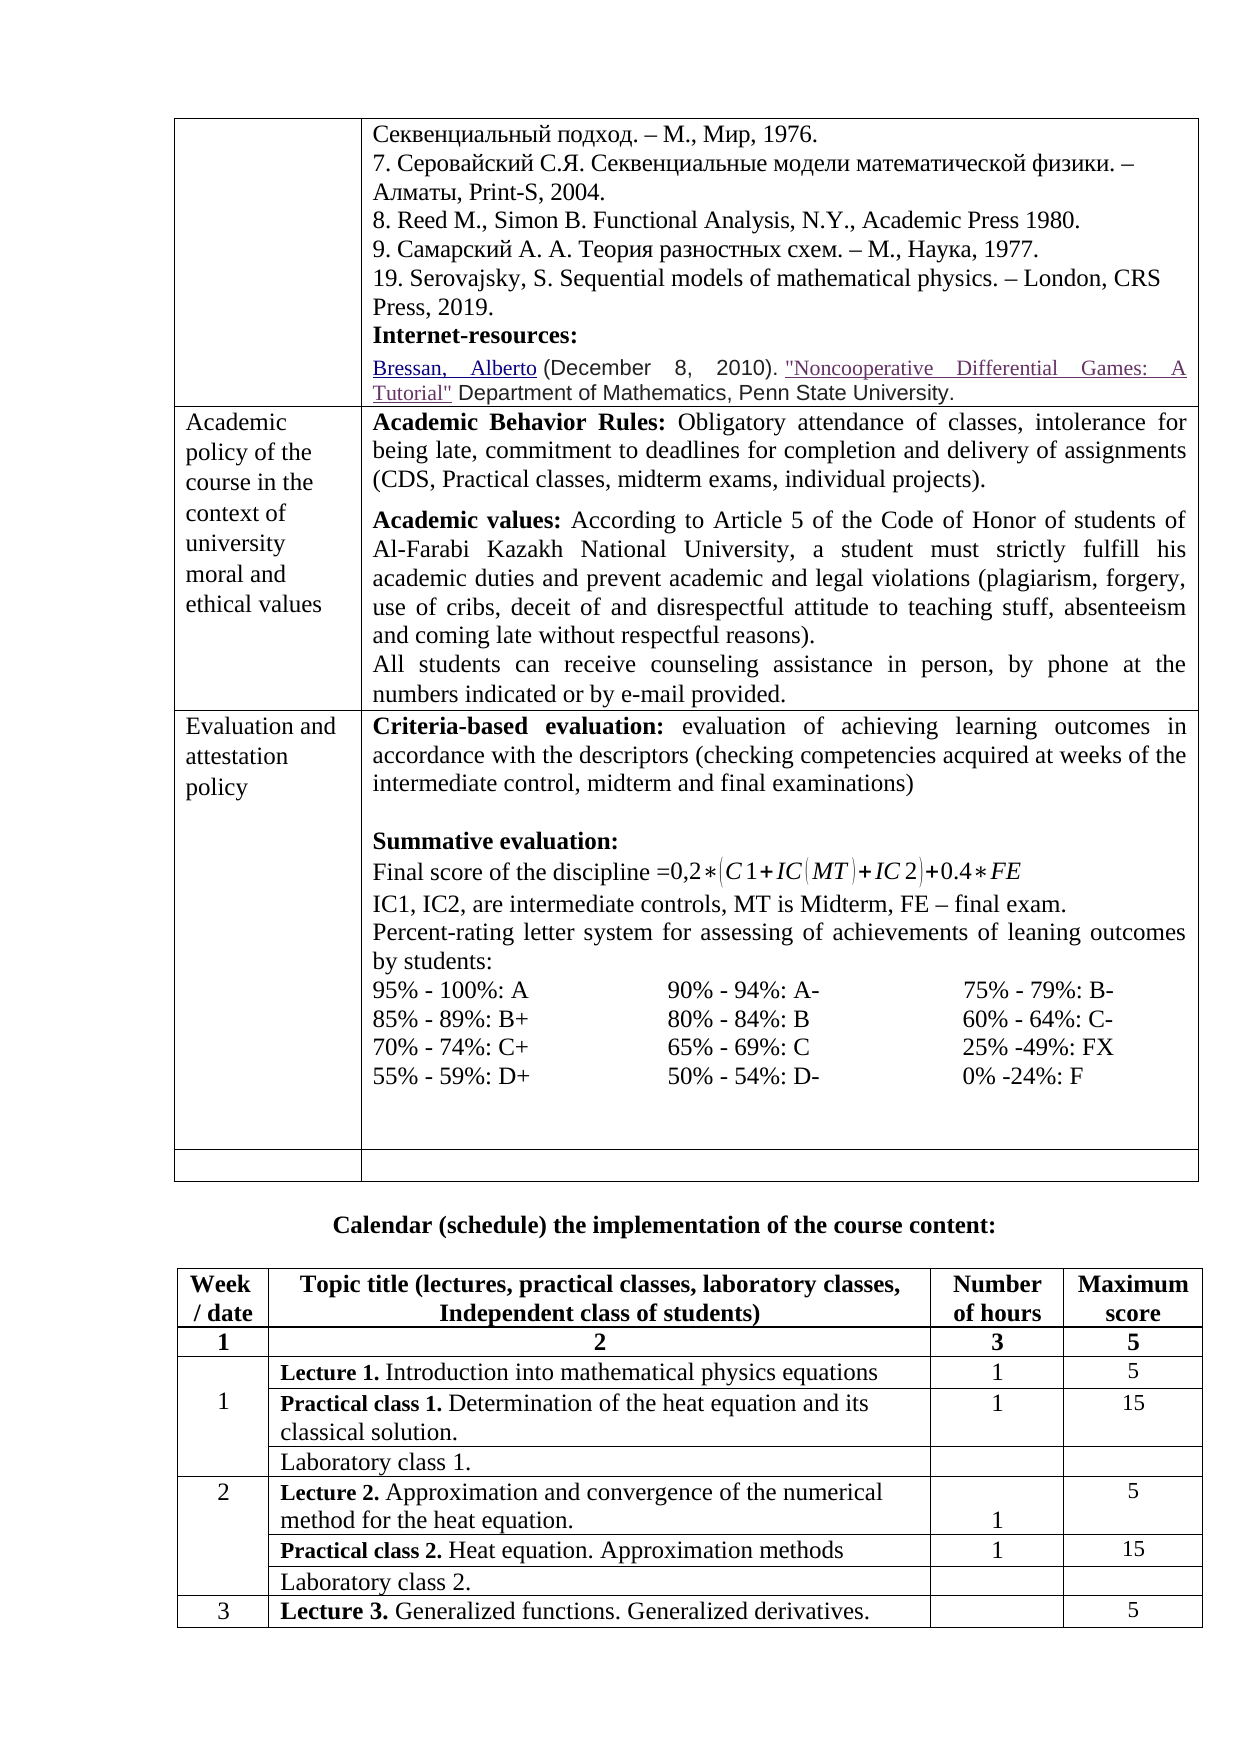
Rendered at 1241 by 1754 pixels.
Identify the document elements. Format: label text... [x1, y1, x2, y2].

table_cell [1064, 1447, 1202, 1476]
table_cell 1 [178, 1328, 268, 1356]
table_cell [931, 1447, 1063, 1476]
table_cell 15 [1064, 1389, 1202, 1446]
table_cell [1064, 1567, 1202, 1595]
table_cell 1 [931, 1477, 1063, 1534]
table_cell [269, 1596, 930, 1627]
table_cell 3 [931, 1328, 1063, 1356]
table_cell 2 [178, 1477, 268, 1595]
table_cell 15 [1064, 1535, 1202, 1566]
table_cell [175, 119, 361, 406]
table_cell 5 [1064, 1596, 1202, 1627]
table_cell Lecture 1. Introduction into mathematical physics equations [269, 1357, 930, 1387]
table_cell Practical class 1. Determination of the heat equation and its classical solution. [269, 1389, 930, 1446]
table_header Number of hours [931, 1269, 1063, 1326]
table_cell [175, 1150, 361, 1181]
table_cell 1 [178, 1357, 268, 1476]
table_cell Evaluation and attestation policy [175, 711, 361, 1149]
table_cell 1 [931, 1357, 1063, 1387]
table_cell Academic policy of the course in the context of university moral and ethical values [175, 407, 361, 710]
table_cell 1 [931, 1596, 1063, 1627]
table_cell 1 [931, 1535, 1063, 1566]
table_cell 5 [1064, 1328, 1202, 1356]
table_cell Laboratory class 2. [269, 1567, 930, 1595]
table_header Maximum score [1064, 1269, 1202, 1326]
table_cell 3 [178, 1596, 268, 1627]
table_cell 1 [931, 1389, 1063, 1446]
table_cell [362, 1150, 1198, 1181]
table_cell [362, 119, 1198, 406]
table_cell [931, 1567, 1063, 1595]
table_cell Lecture 2. Approximation and convergence of the numerical method for the heat equation. [269, 1477, 930, 1534]
table_cell 2 [269, 1328, 930, 1356]
table_cell Laboratory class 1. [269, 1447, 930, 1476]
table_cell Practical class 2. Heat equation. Approximation methods [269, 1535, 930, 1566]
table_header Topic title (lectures, practical classes, laboratory classes, Independent class of students) [269, 1269, 930, 1326]
text Calendar (schedule) the implementation of the course content: [177, 1210, 1152, 1239]
table_cell Criteria-based evaluation: evaluation of achieving learning outcomes in accordance with the descriptors (checking competencies acquired at weeks of the intermediate control, midterm and final examinations) Summative evaluation: Final score of the discipline = IC1, IC2, are intermediate controls, МТ is Midterm, FE – final exam. Percent-rating letter system for assessing of achievements of leaning outcomes by students: 95% - 100%: А 90% - 94%: А- 75% - 79%: В- 85% - 89%: В+ 80% - 84%: В 60% - 64%: С- 70% - 74%: С+ 65% - 69%: С 25% -49%: FX 55% - 59%: D+ 50% - 54%: D- 0% -24%: F [362, 711, 1198, 1149]
table_cell 5 [1064, 1477, 1202, 1534]
table_header Week / date [178, 1269, 268, 1326]
table_cell 5 [1064, 1357, 1202, 1387]
table_cell Academic Behavior Rules: Obligatory attendance of classes, intolerance for being late, commitment to deadlines for completion and delivery of assignments (CDS, Practical classes, midterm exams, individual projects). Academic values: According to Article 5 of the Code of Honor of students of Al-Farabi Kazakh National University, a student must strictly fulfill his academic duties and prevent academic and legal violations (plagiarism, forgery, use of cribs, deceit of and disrespectful attitude to teaching stuff, absenteeism and coming late without respectful reasons). All students can receive counseling assistance in person, by phone at the numbers indicated or by e-mail provided. [362, 407, 1198, 710]
